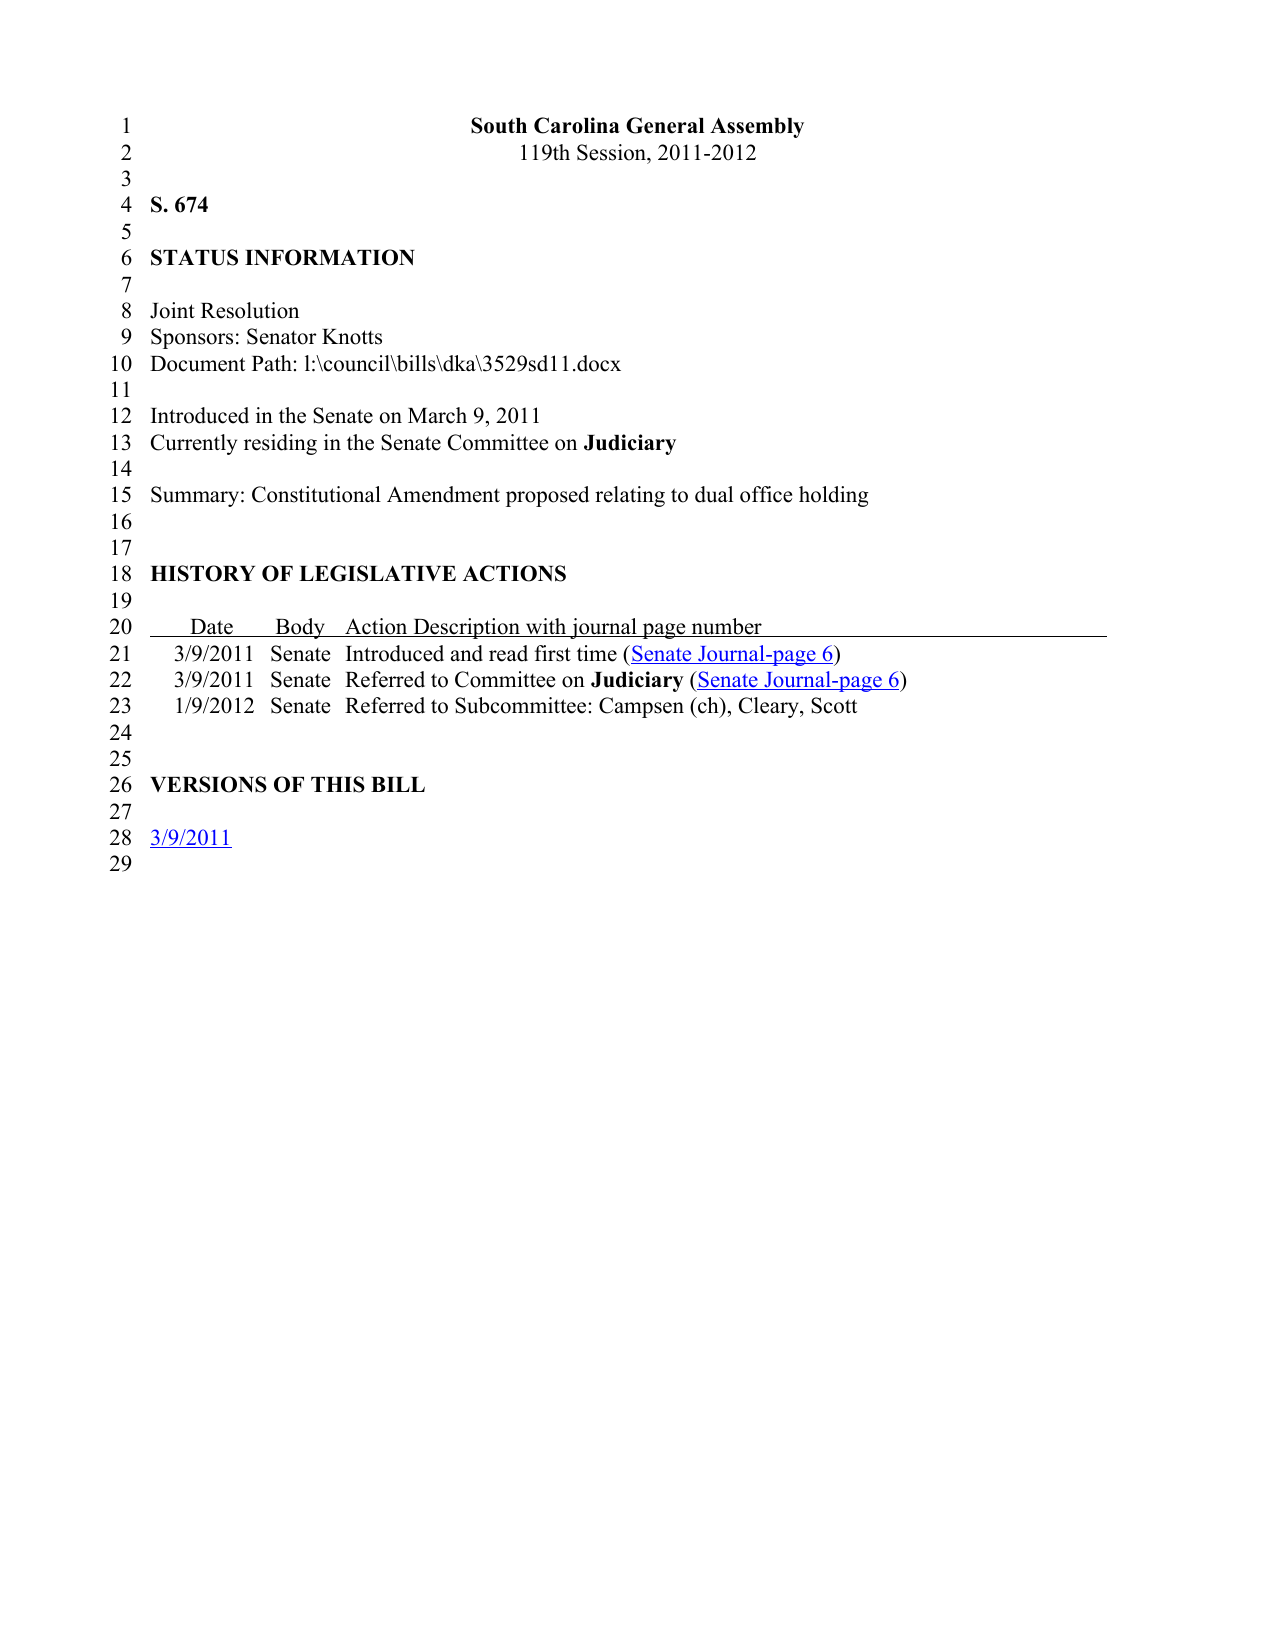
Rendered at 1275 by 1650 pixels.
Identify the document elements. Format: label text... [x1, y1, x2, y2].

text Introduced in the Senate on March 9, 2011 [150, 402, 1125, 429]
text S. 674 [150, 192, 1125, 218]
text VERSIONS OF THIS BILL [150, 771, 1125, 798]
text Currently residing in the Senate Committee on Judiciary [150, 429, 1125, 455]
text 1/9/2012 Senate Referred to Subcommittee: Campsen (ch), Cleary, Scott [150, 692, 1125, 719]
text 3/9/2011 [150, 824, 1125, 850]
text Joint Resolution [150, 297, 1125, 323]
text 119th Session, 2011-2012 [150, 139, 1125, 165]
text HISTORY OF LEGISLATIVE ACTIONS [150, 561, 1125, 587]
text Document Path: l:\council\bills\dka\3529sd11.docx [150, 350, 1125, 376]
text 3/9/2011 Senate Introduced and read first time (Senate Journal-page 6) [150, 639, 1125, 666]
text Sponsors: Senator Knotts [150, 323, 1125, 350]
text South Carolina General Assembly [150, 112, 1125, 139]
text STATUS INFORMATION [150, 244, 1125, 271]
text Summary: Constitutional Amendment proposed relating to dual office holding [150, 481, 1125, 508]
text 3/9/2011 Senate Referred to Committee on Judiciary (Senate Journal-page 6) [150, 666, 1125, 692]
text Date Body Action Description with journal page number [150, 613, 1125, 639]
